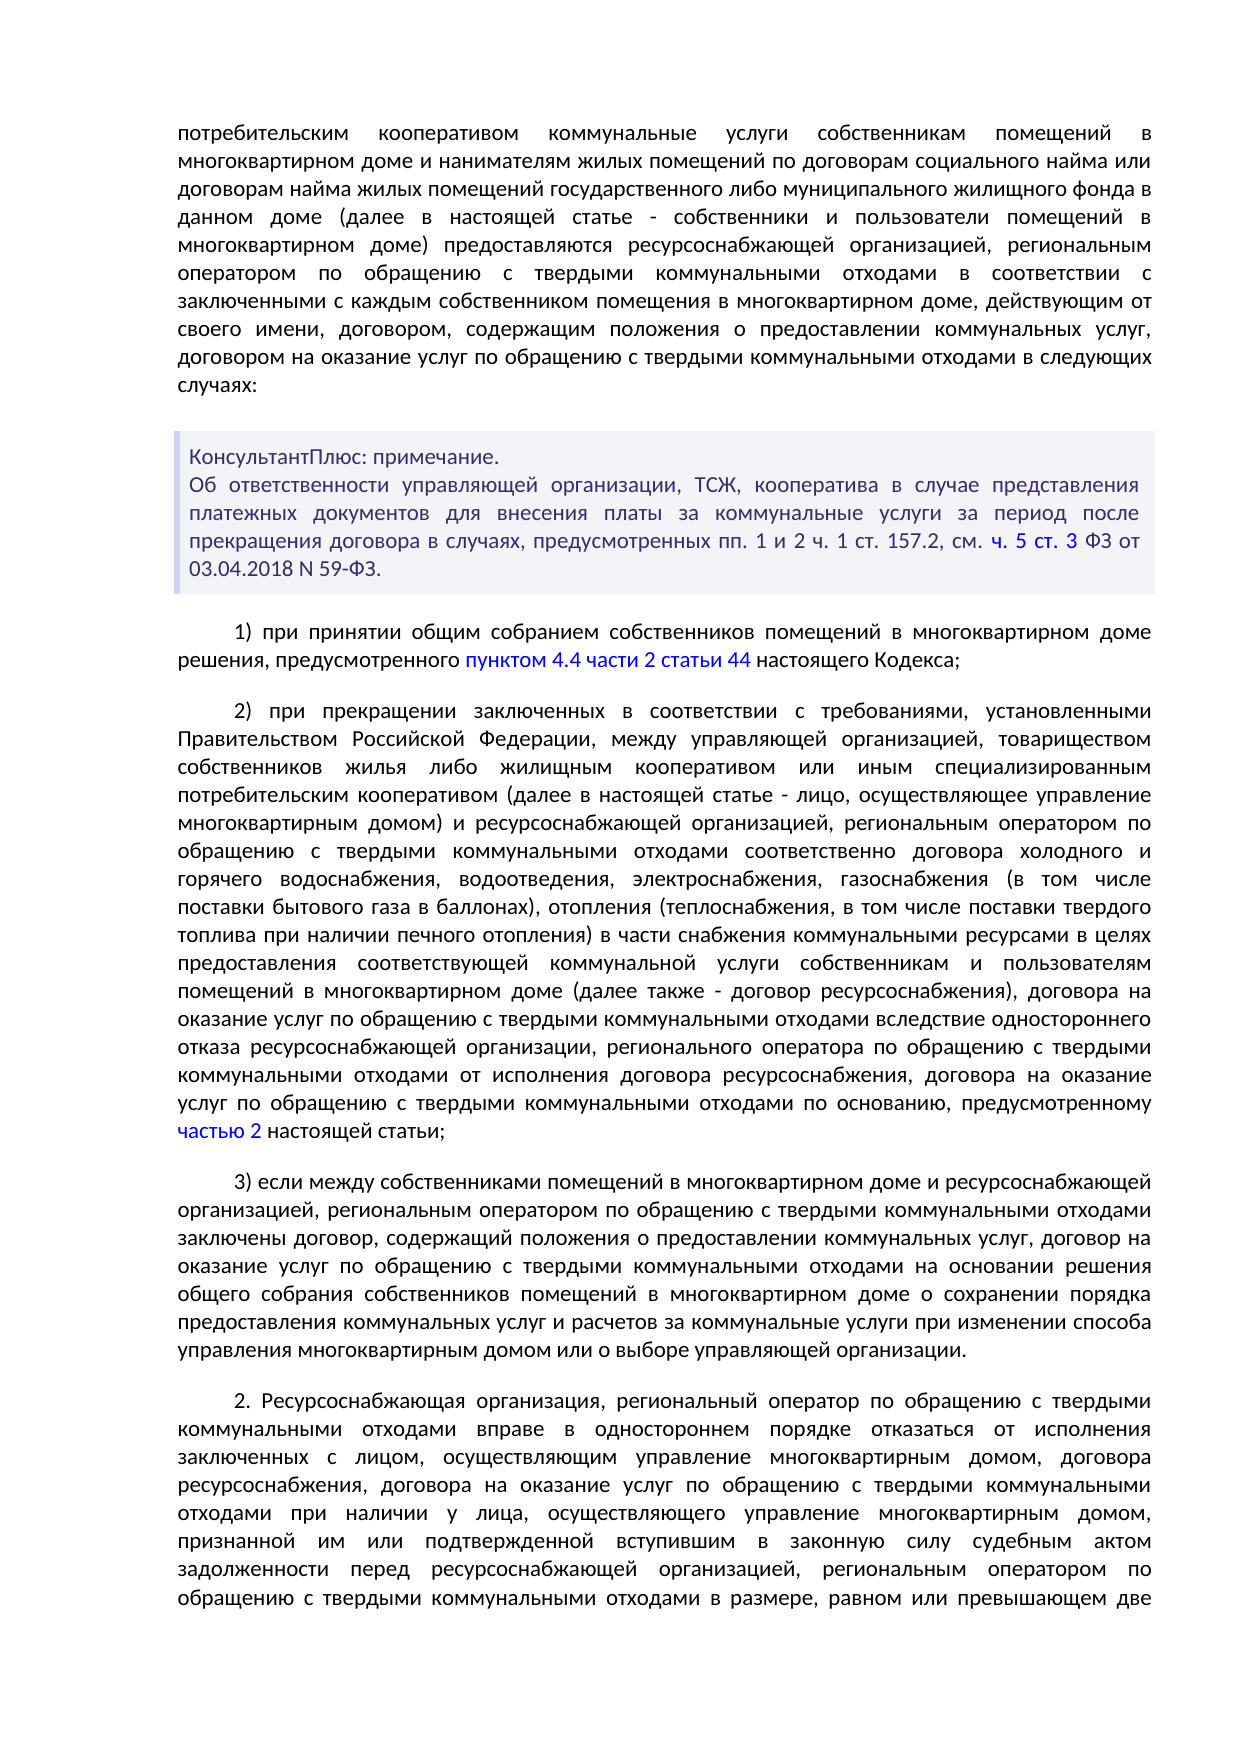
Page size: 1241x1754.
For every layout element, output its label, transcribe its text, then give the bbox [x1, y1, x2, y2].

text 3) если между собственниками помещений в многоквартирном доме и ресурсоснабжающей организацией, региональным оператором по обращению с твердыми коммунальными отходами заключены договор, содержащий положения о предоставлении коммунальных услуг, договор на оказание услуг по обращению с твердыми коммунальными отходами на основании решения общего собрания собственников помещений в многоквартирном доме о сохранении порядка предоставления коммунальных услуг и расчетов за коммунальные услуги при изменении способа управления многоквартирным домом или о выборе управляющей организации. [177, 1167, 1152, 1363]
text 2) при прекращении заключенных в соответствии с требованиями, установленными Правительством Российской Федерации, между управляющей организацией, товариществом собственников жилья либо жилищным кооперативом или иным специализированным потребительским кооперативом (далее в настоящей статье - лицо, осуществляющее управление многоквартирным домом) и ресурсоснабжающей организацией, региональным оператором по обращению с твердыми коммунальными отходами соответственно договора холодного и горячего водоснабжения, водоотведения, электроснабжения, газоснабжения (в том числе поставки бытового газа в баллонах), отопления (теплоснабжения, в том числе поставки твердого топлива при наличии печного отопления) в части снабжения коммунальными ресурсами в целях предоставления соответствующей коммунальной услуги собственникам и пользователям помещений в многоквартирном доме (далее также - договор ресурсоснабжения), договора на оказание услуг по обращению с твердыми коммунальными отходами вследствие одностороннего отказа ресурсоснабжающей организации, регионального оператора по обращению с твердыми коммунальными отходами от исполнения договора ресурсоснабжения, договора на оказание услуг по обращению с твердыми коммунальными отходами по основанию, предусмотренному частью 2 настоящей статьи; [177, 696, 1152, 1144]
text 1) при принятии общим собранием собственников помещений в многоквартирном доме решения, предусмотренного пунктом 4.4 части 2 статьи 44 настоящего Кодекса; [177, 617, 1152, 673]
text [177, 118, 1152, 398]
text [177, 1386, 1152, 1611]
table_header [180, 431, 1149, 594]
